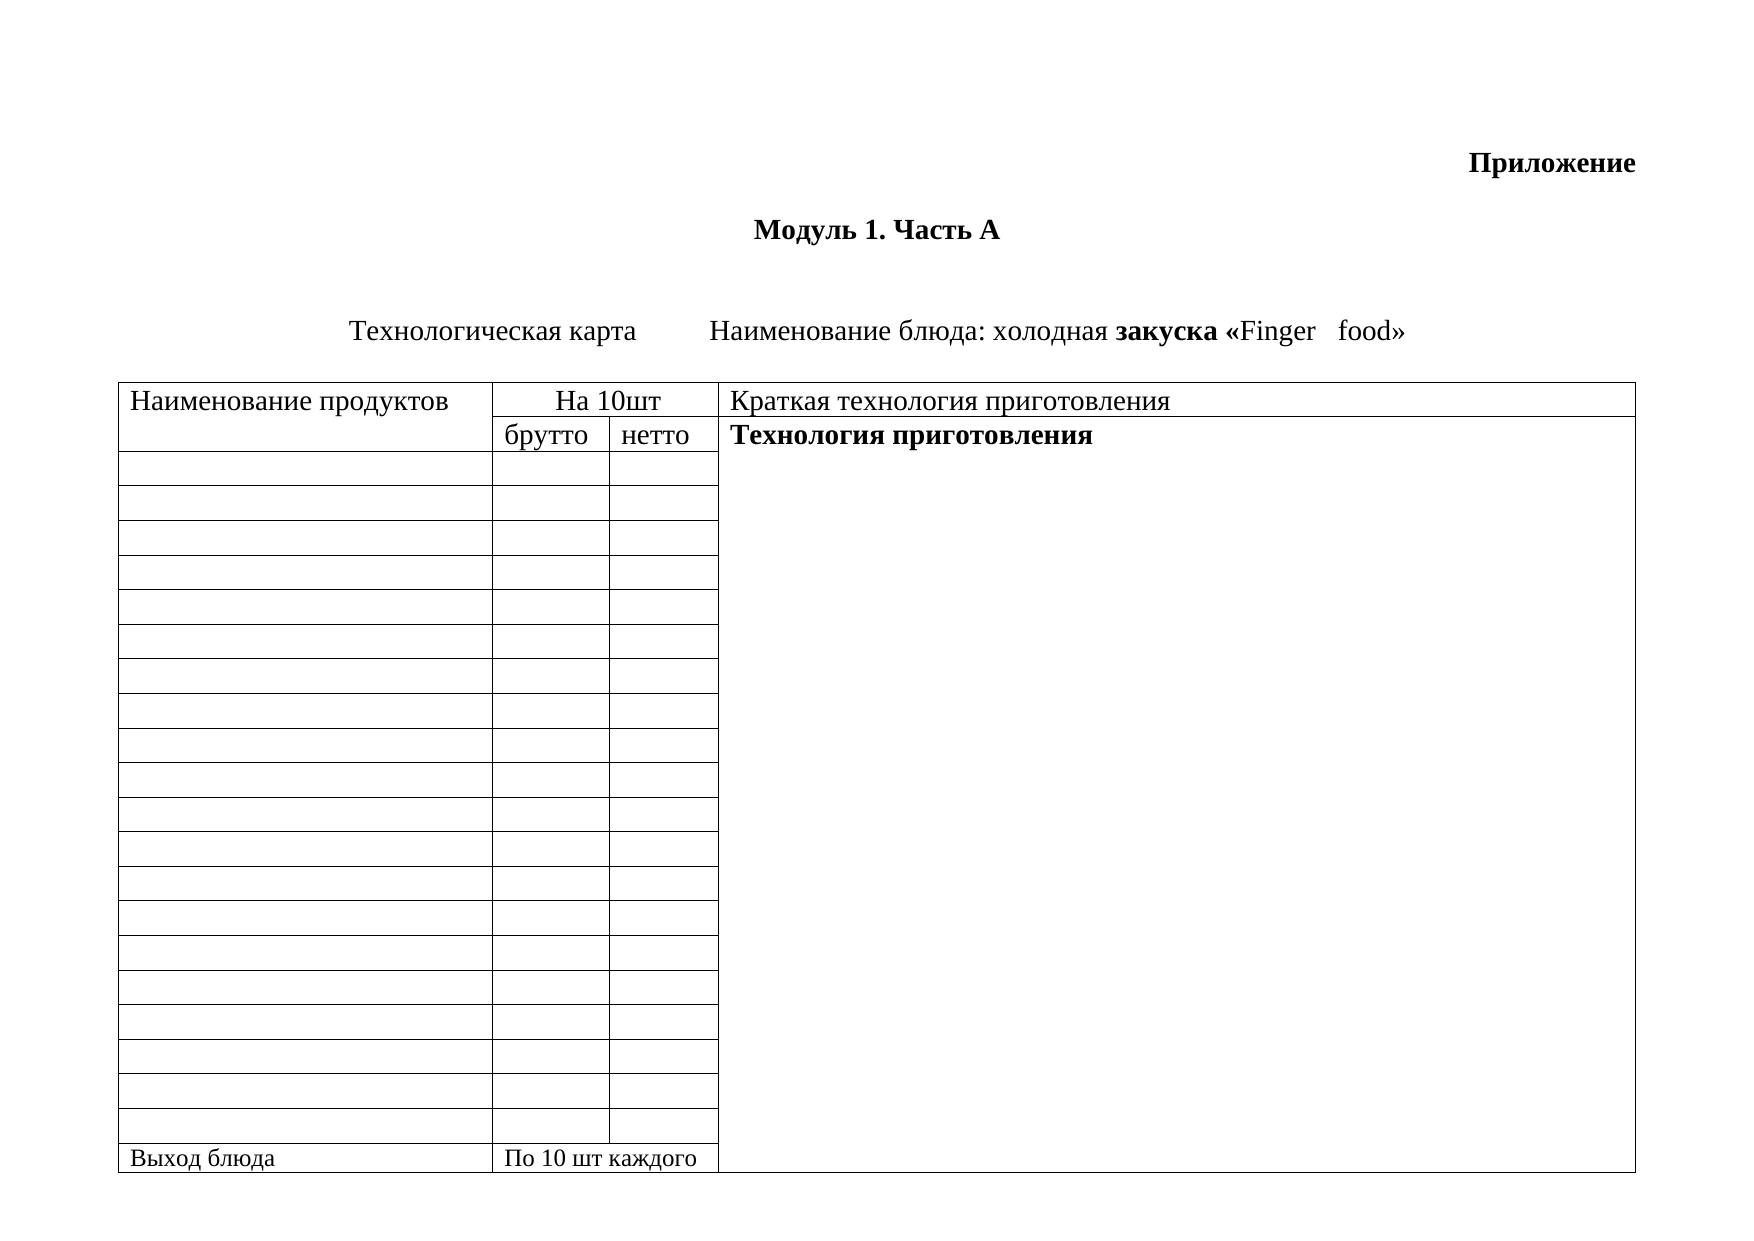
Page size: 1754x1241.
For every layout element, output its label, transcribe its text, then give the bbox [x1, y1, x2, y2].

table_cell [493, 521, 609, 554]
table_cell [119, 1040, 492, 1073]
table_cell [493, 1109, 609, 1142]
table_cell [493, 452, 609, 485]
table_cell [119, 486, 492, 520]
table_cell [493, 625, 609, 658]
table_cell [493, 694, 609, 727]
table_cell [610, 452, 718, 485]
table_cell [119, 798, 492, 831]
table_cell [119, 452, 492, 485]
table_cell [493, 1074, 609, 1108]
table_cell [493, 936, 609, 969]
table_cell [610, 901, 718, 935]
table_cell [493, 971, 609, 1004]
table_cell [119, 694, 492, 727]
table_cell [610, 556, 718, 589]
table_header Наименование продуктов [119, 383, 492, 451]
table_cell [493, 763, 609, 797]
table_cell [493, 832, 609, 866]
table_cell [610, 763, 718, 797]
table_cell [493, 1144, 718, 1172]
table_cell [493, 556, 609, 589]
table_cell [610, 936, 718, 969]
table_cell [493, 590, 609, 624]
table_cell [610, 1005, 718, 1039]
text Приложение [118, 145, 1636, 179]
table_cell [610, 659, 718, 693]
table_cell брутто [493, 417, 609, 451]
table_cell [119, 1109, 492, 1142]
table_cell [119, 521, 492, 554]
table_cell [610, 590, 718, 624]
table_cell [610, 798, 718, 831]
table_cell [610, 486, 718, 520]
table_cell [119, 867, 492, 900]
table_cell [119, 659, 492, 693]
text Модуль 1. Часть А [118, 212, 1636, 246]
table_cell [493, 486, 609, 520]
text Технологическая карта Наименование блюда: холодная закуска «Finger food» [118, 313, 1636, 347]
table_cell [493, 1005, 609, 1039]
table_cell [610, 521, 718, 554]
table_cell [610, 1109, 718, 1142]
table_cell Технология приготовления [719, 417, 1635, 1172]
table_header На 10шт [493, 383, 718, 416]
table_cell [119, 832, 492, 866]
table_header Краткая технология приготовления [719, 383, 1635, 416]
table_cell [610, 867, 718, 900]
table_cell [493, 798, 609, 831]
table_cell [610, 729, 718, 762]
table_cell [119, 590, 492, 624]
table_cell [610, 971, 718, 1004]
table_cell [119, 625, 492, 658]
table_cell [119, 556, 492, 589]
table_cell нетто [610, 417, 718, 451]
table_cell [493, 1040, 609, 1073]
table_cell [119, 1074, 492, 1108]
table_cell [610, 1040, 718, 1073]
table_cell [119, 901, 492, 935]
table_cell [493, 867, 609, 900]
table_cell [119, 936, 492, 969]
table_cell [493, 901, 609, 935]
table_cell Выход блюда [119, 1144, 492, 1172]
table_cell [119, 763, 492, 797]
table_cell [610, 832, 718, 866]
table_cell [493, 729, 609, 762]
table_cell [493, 659, 609, 693]
table_cell [119, 1005, 492, 1039]
table_cell [610, 625, 718, 658]
table_cell [610, 1074, 718, 1108]
table_cell [610, 694, 718, 727]
table_cell [119, 971, 492, 1004]
table_cell [119, 729, 492, 762]
